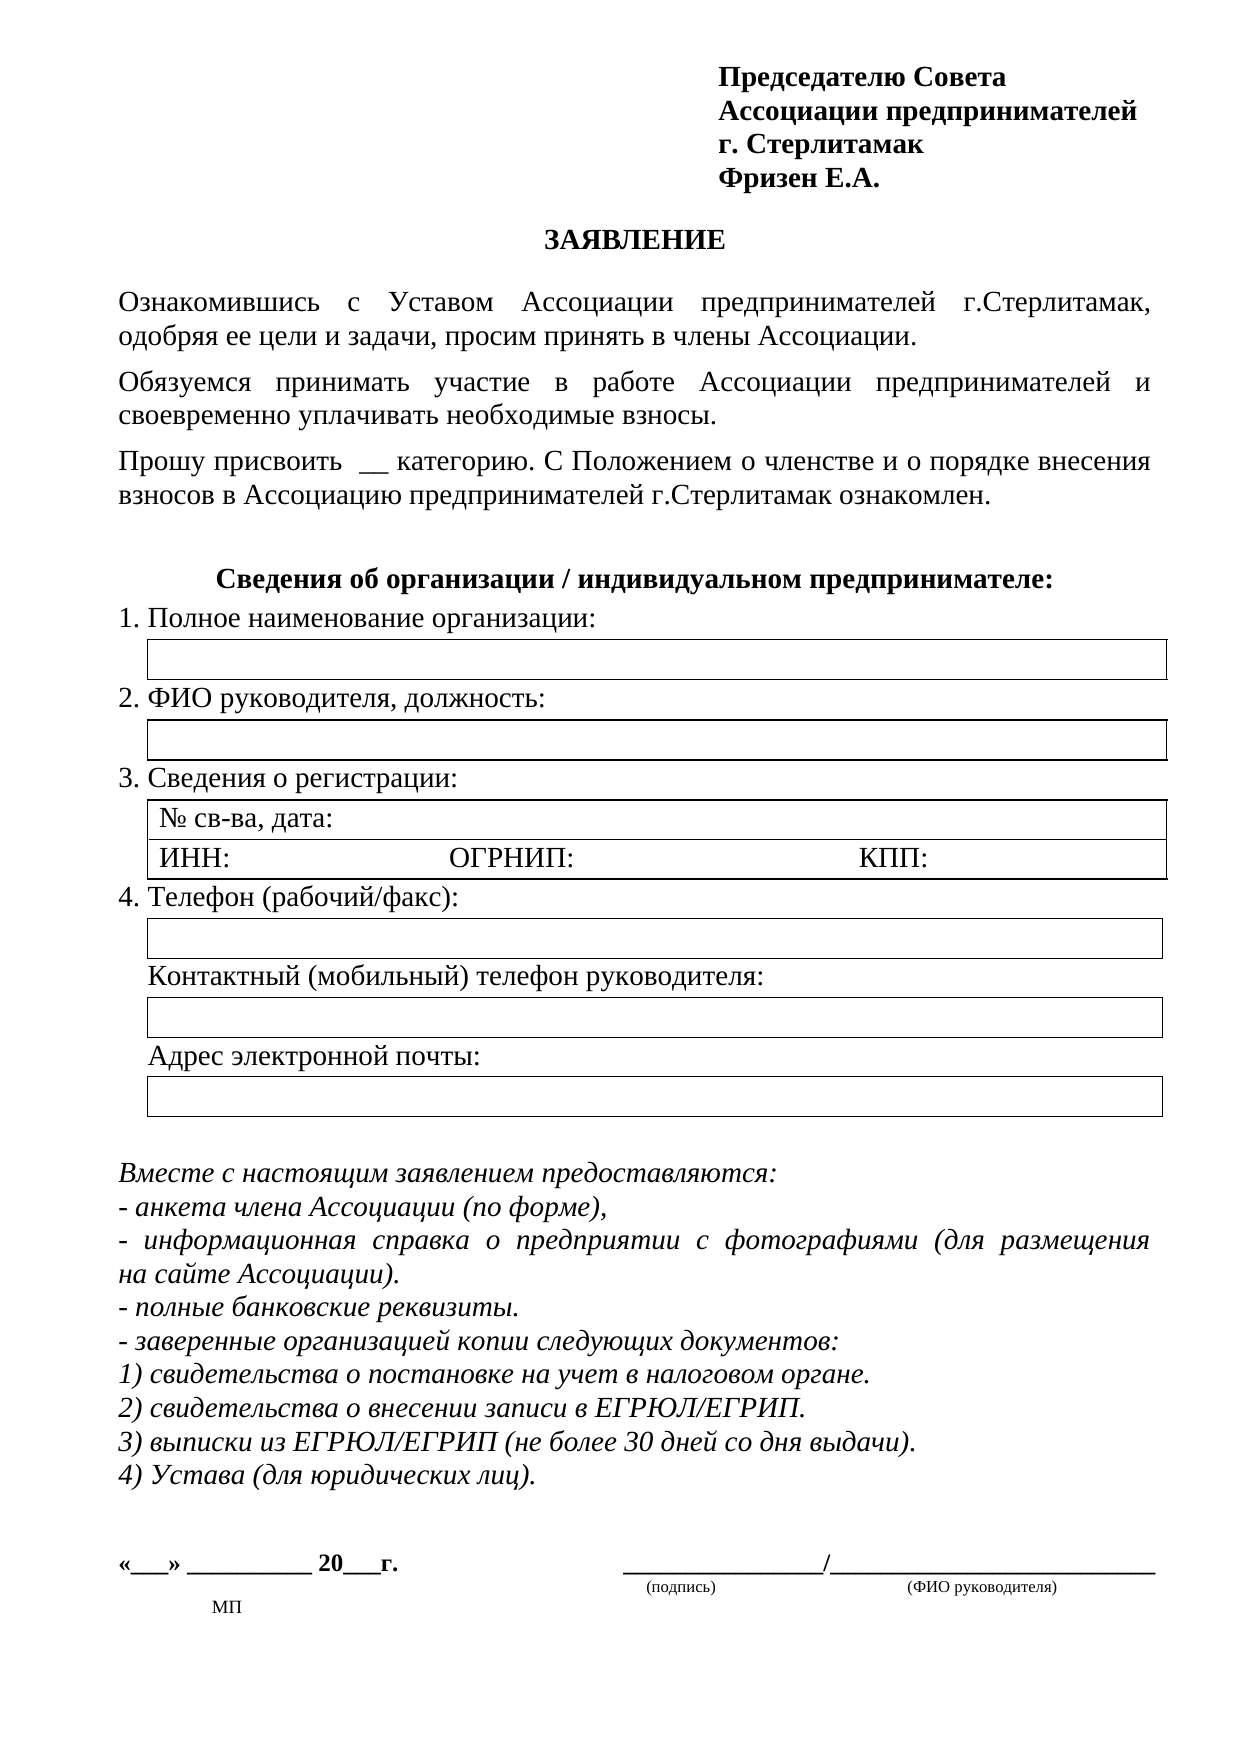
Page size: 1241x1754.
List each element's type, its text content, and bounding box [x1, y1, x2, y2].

subtitle ЗАЯВЛЕНИЕ [118, 222, 1152, 256]
text Вместе с настоящим заявлением предоставляются: [118, 1155, 1152, 1189]
text Прошу присвоить __ категорию. С Положением о членстве и о порядке внесения взносов в Ассоциацию предпринимателей г.Стерлитамак ознакомлен. [118, 443, 1152, 511]
text МП [118, 1596, 1152, 1618]
text Обязуемся принимать участие в работе Ассоциации предпринимателей и своевременно уплачивать необходимые взносы. [118, 364, 1152, 431]
text Фризен Е.А. [718, 160, 1152, 193]
text 1. Полное наименование организации: [118, 600, 1152, 634]
text Ознакомившись с Уставом Ассоциации предпринимателей г.Стерлитамак, одобряя ее цели и задачи, просим принять в члены Ассоциации. [118, 284, 1152, 351]
text Председателю Совета [718, 59, 1152, 93]
text - анкета члена Ассоциации (по форме), [118, 1189, 1152, 1222]
text (подпись) (ФИО руководителя) [118, 1577, 1152, 1596]
text 1) свидетельства о постановке на учет в налоговом органе. [118, 1357, 1240, 1390]
text - информационная справка о предприятии с фотографиями (для размещения на сайте Ассоциации). [118, 1222, 1152, 1289]
table_header [148, 919, 1162, 957]
text 4. Телефон (рабочий/факс): [118, 879, 1152, 913]
text - полные банковские реквизиты. [118, 1289, 1152, 1323]
table_header [148, 721, 1166, 759]
text г. Стерлитамак [718, 126, 1152, 160]
text Сведения об организации / индивидуальном предпринимателе: [118, 562, 1152, 595]
table_cell ИНН: ОГРНИП: КПП: [148, 840, 1166, 878]
text «___» __________ 20___г. ________________/__________________________ [118, 1548, 1240, 1577]
text 2) свидетельства о внесении записи в ЕГРЮЛ/ЕГРИП. [118, 1390, 1240, 1424]
text - заверенные организацией копии следующих документов: [118, 1323, 1152, 1357]
text Адрес электронной почты: [118, 1038, 1196, 1071]
table_header [148, 998, 1162, 1037]
text Ассоциации предпринимателей [718, 93, 1152, 126]
text Контактный (мобильный) телефон руководителя: [118, 958, 1196, 992]
table_header № св-ва, дата: [148, 801, 1166, 838]
text 3) выписки из ЕГРЮЛ/ЕГРИП (не более 30 дней со дня выдачи). [118, 1424, 1240, 1457]
text 2. ФИО руководителя, должность: [118, 680, 1152, 714]
text 3. Сведения о регистрации: [118, 761, 1152, 794]
table_header [148, 1077, 1162, 1116]
table_header [148, 640, 1166, 679]
text 4) Устава (для юридических лиц). [118, 1457, 1240, 1491]
